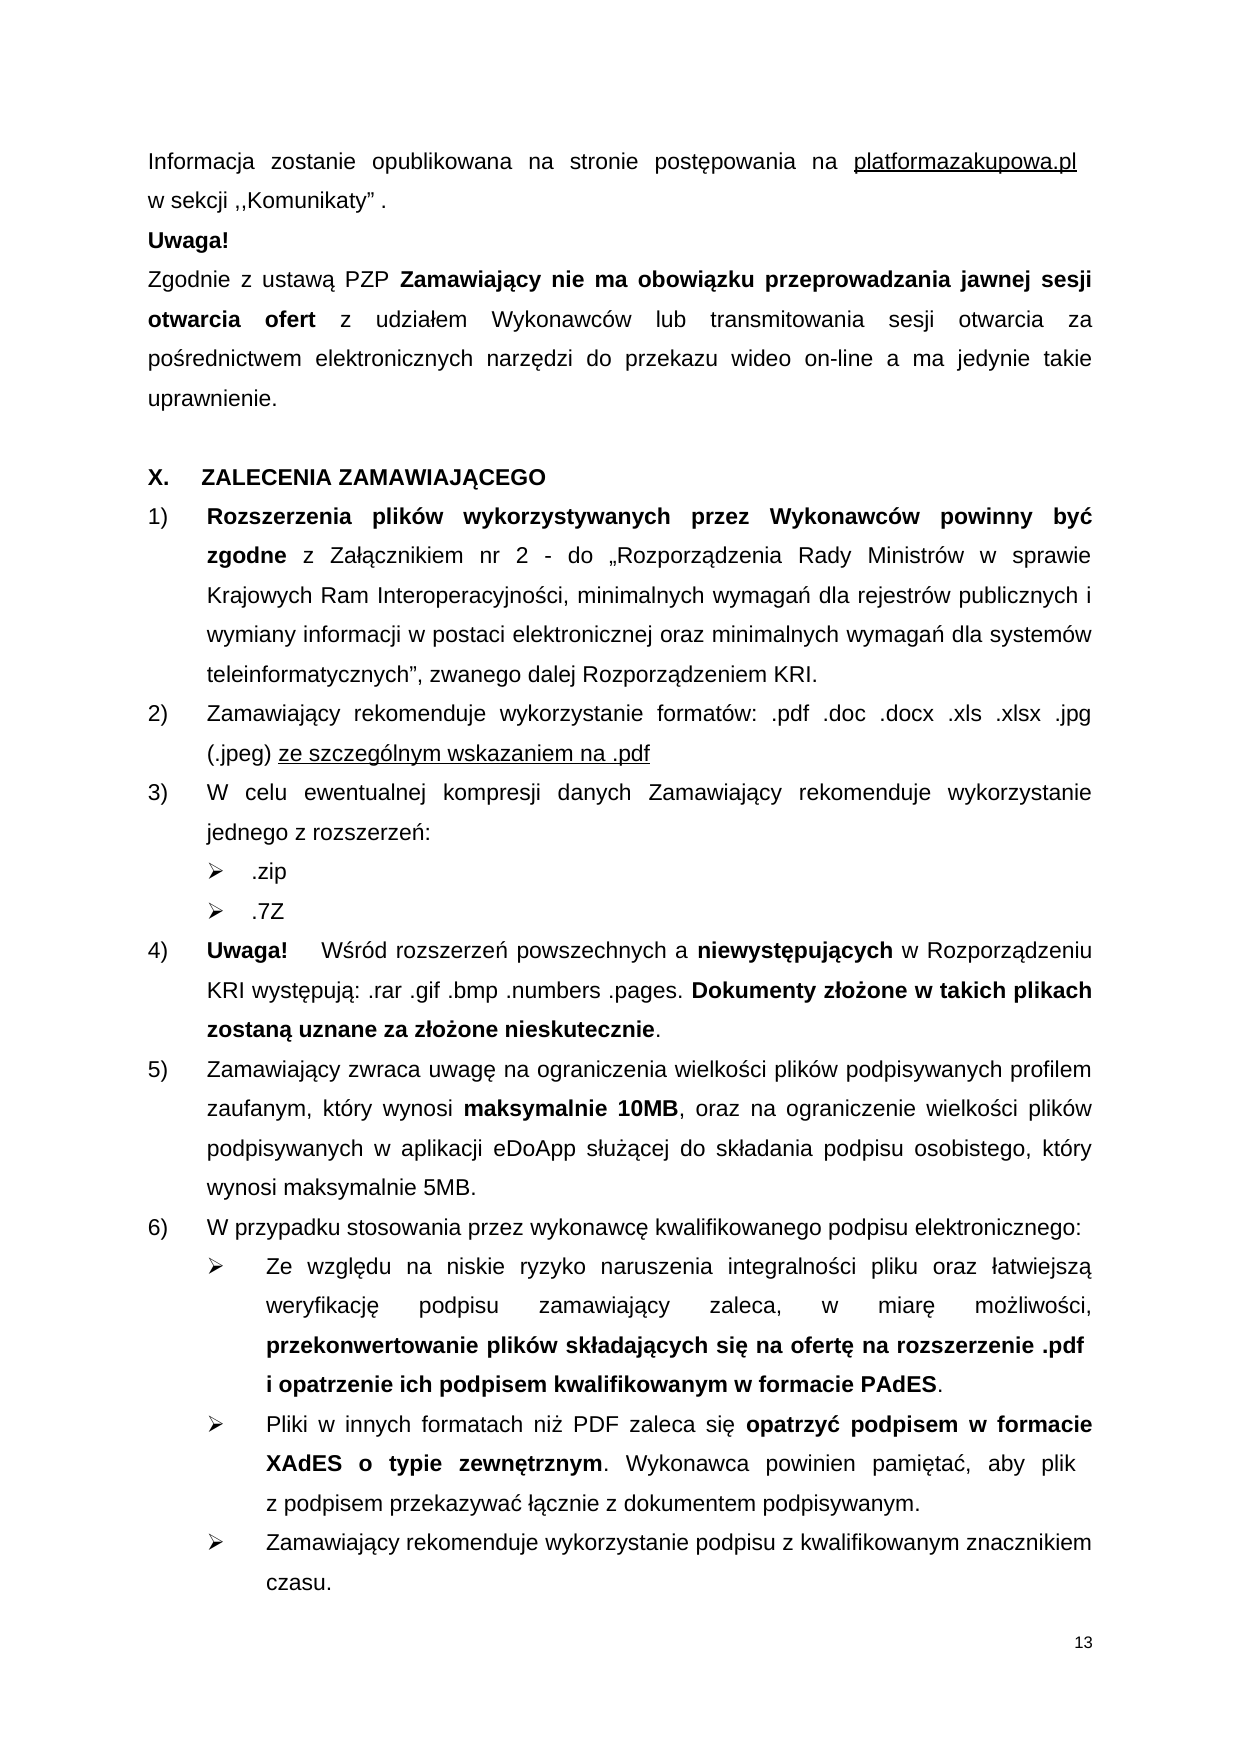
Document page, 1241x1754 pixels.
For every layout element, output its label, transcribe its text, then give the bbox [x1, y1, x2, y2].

list Ze względu na niskie ryzyko naruszenia integralności pliku oraz łatwiejszą weryfikację podpisu zamawiający zaleca, w miarę możliwości, przekonwertowanie plików składających się na ofertę na rozszerzenie .pdf i opatrzenie ich podpisem kwalifikowanym w formacie PAdES. [207, 1253, 1093, 1398]
text Informacja zostanie opublikowana na stronie postępowania na platformazakupowa.pl w sekcji ,,Komunikaty” . [148, 148, 1093, 213]
list W przypadku stosowania przez wykonawcę kwalifikowanego podpisu elektronicznego: [148, 1213, 1093, 1240]
list .zip [207, 858, 1093, 884]
list Rozszerzenia plików wykorzystywanych przez Wykonawców powinny być zgodne z Załącznikiem nr 2 - do „Rozporządzenia Rady Ministrów w sprawie Krajowych Ram Interoperacyjności, minimalnych wymagań dla rejestrów publicznych i wymiany informacji w postaci elektronicznej oraz minimalnych wymagań dla systemów teleinformatycznych”, zwanego dalej Rozporządzeniem KRI. [148, 503, 1093, 687]
list Zamawiający rekomenduje wykorzystanie formatów: .pdf .doc .docx .xls .xlsx .jpg (.jpeg) ze szczególnym wskazaniem na .pdf [148, 700, 1093, 766]
list Zamawiający zwraca uwagę na ograniczenia wielkości plików podpisywanych profilem zaufanym, który wynosi maksymalnie 10MB, oraz na ograniczenie wielkości plików podpisywanych w aplikacji eDoApp służącej do składania podpisu osobistego, który wynosi maksymalnie 5MB. [148, 1056, 1093, 1200]
list Uwaga! Wśród rozszerzeń powszechnych a niewystępujących w Rozporządzeniu KRI występują: .rar .gif .bmp .numbers .pages. Dokumenty złożone w takich plikach zostaną uznane za złożone nieskutecznie. [148, 937, 1093, 1042]
list W celu ewentualnej kompresji danych Zamawiający rekomenduje wykorzystanie jednego z rozszerzeń: [148, 779, 1093, 845]
text X. ZALECENIA ZAMAWIAJĄCEGO [148, 463, 1093, 490]
text Zgodnie z ustawą PZP Zamawiający nie ma obowiązku przeprowadzania jawnej sesji otwarcia ofert z udziałem Wykonawców lub transmitowania sesji otwarcia za pośrednictwem elektronicznych narzędzi do przekazu wideo on-line a ma jedynie takie uprawnienie. [148, 266, 1093, 411]
text Uwaga! [148, 227, 1093, 253]
list Pliki w innych formatach niż PDF zaleca się opatrzyć podpisem w formacie XAdES o typie zewnętrznym. Wykonawca powinien pamiętać, aby plik z podpisem przekazywać łącznie z dokumentem podpisywanym. [207, 1411, 1093, 1516]
list Zamawiający rekomenduje wykorzystanie podpisu z kwalifikowanym znacznikiem czasu. [207, 1529, 1093, 1595]
list .7Z [207, 898, 1093, 924]
